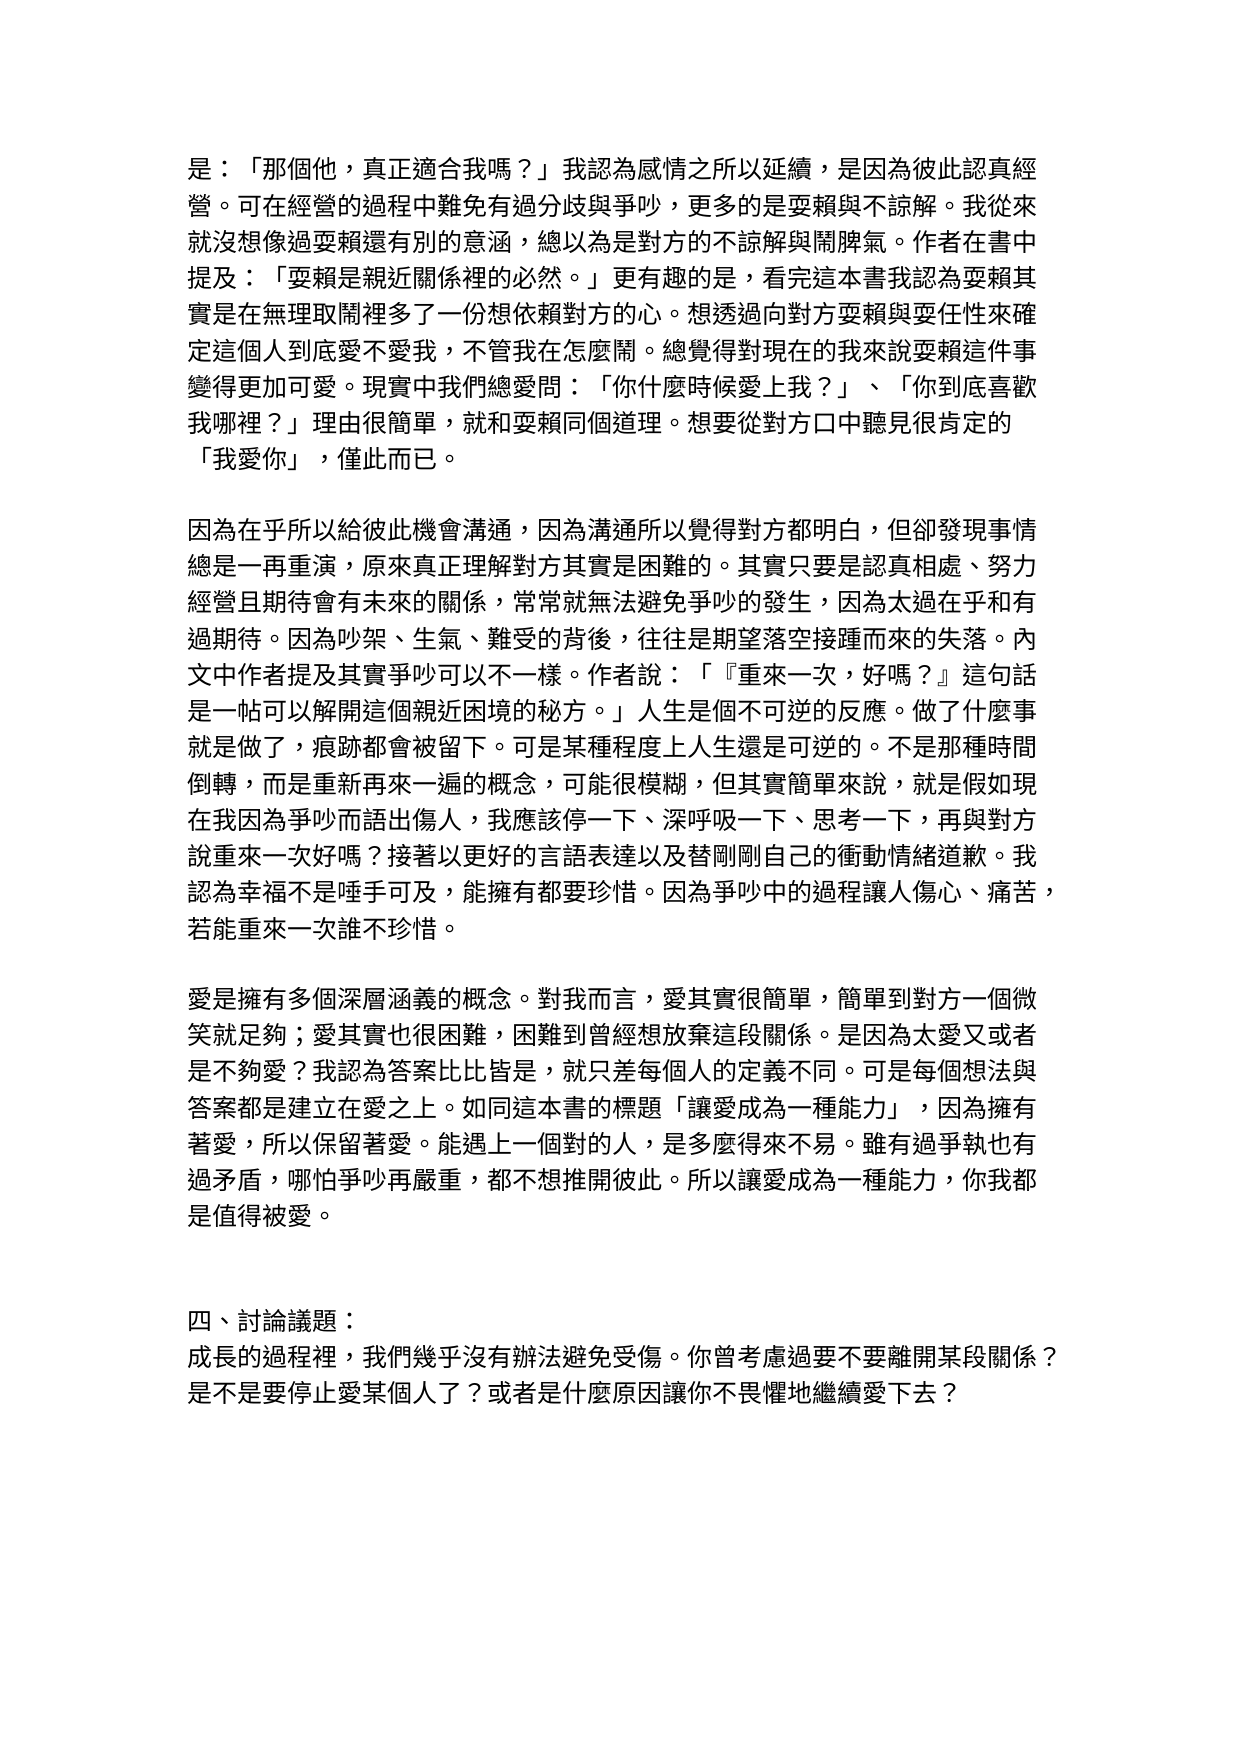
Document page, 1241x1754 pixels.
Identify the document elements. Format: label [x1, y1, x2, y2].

text [187, 150, 1053, 1512]
